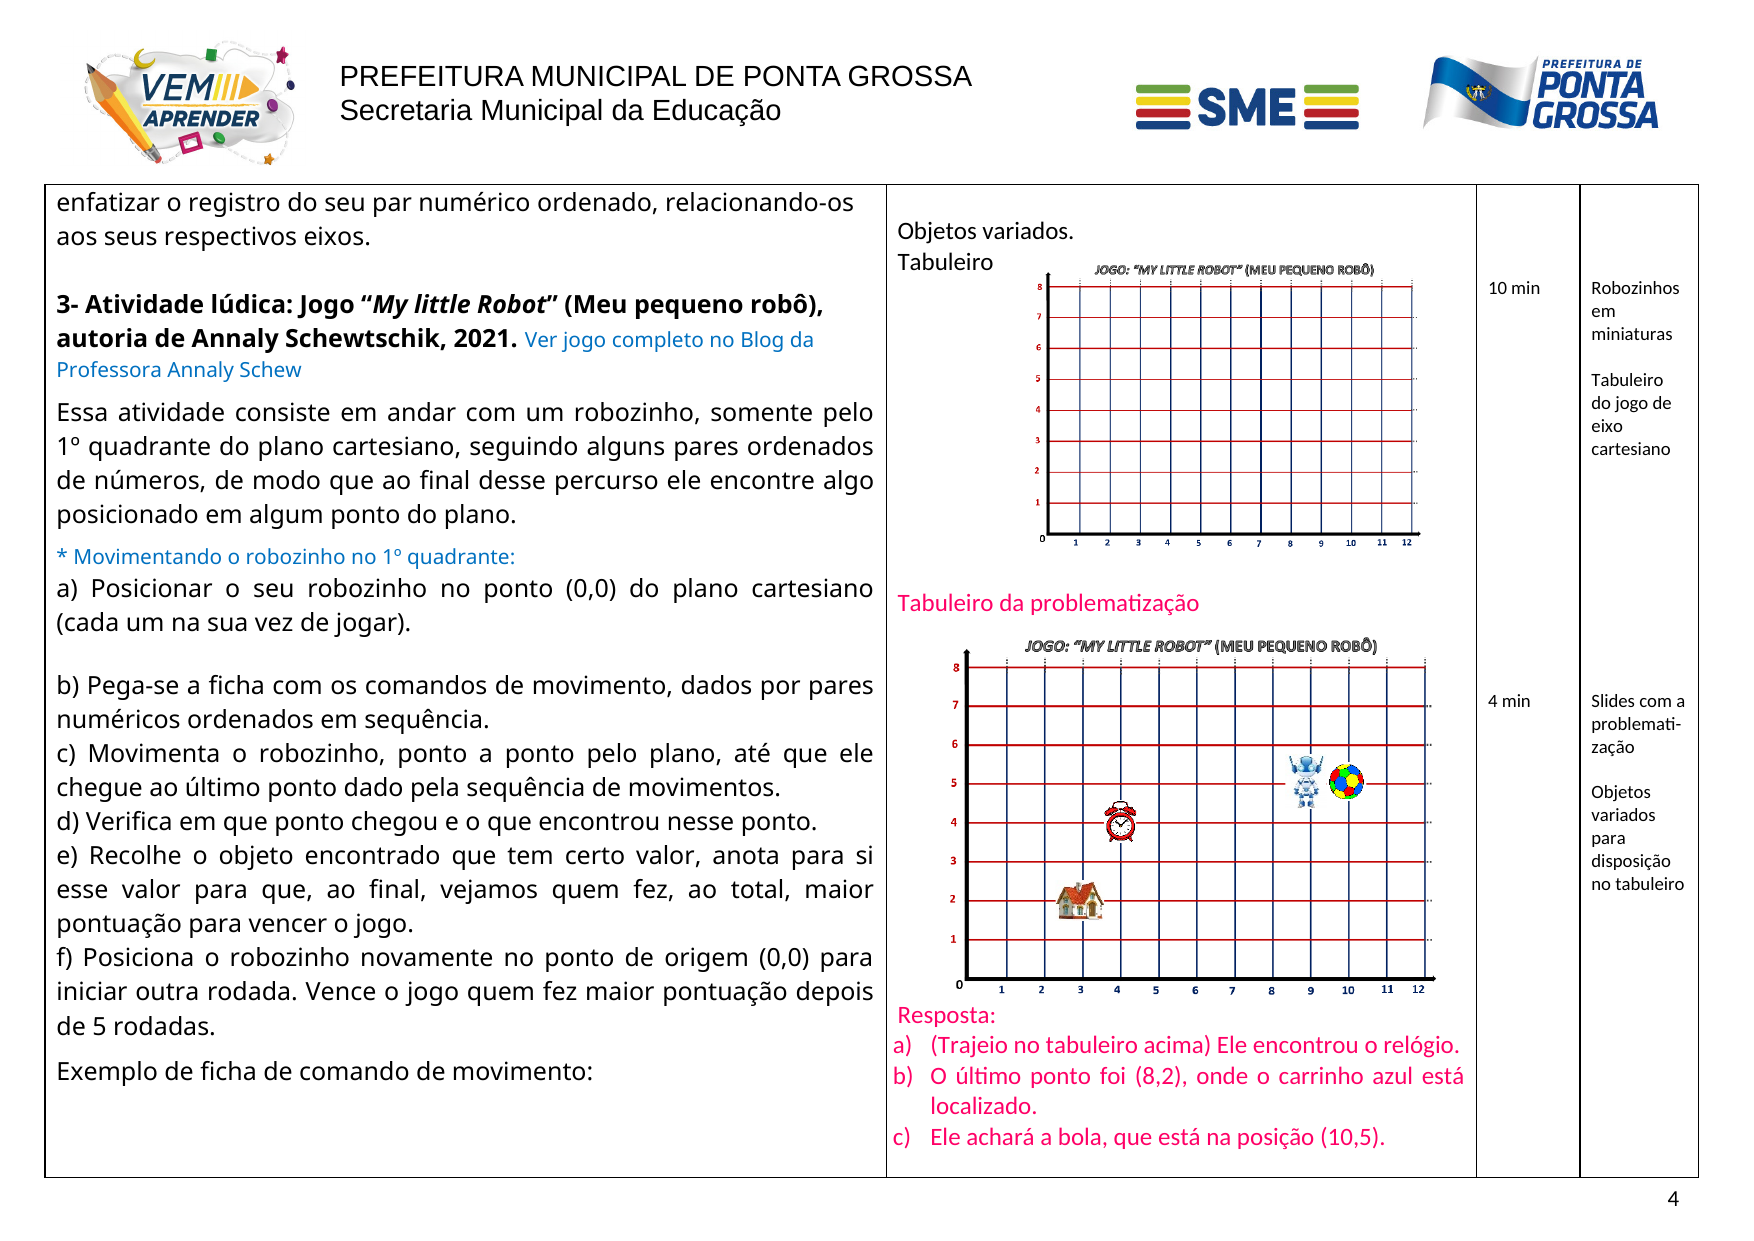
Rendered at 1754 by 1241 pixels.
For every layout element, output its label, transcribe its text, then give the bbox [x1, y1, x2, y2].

picture [944, 625, 1444, 999]
table_cell 3 min 2min 4 min 10 min 4 min [1477, 185, 1579, 1177]
picture [1030, 253, 1427, 550]
picture [1125, 15, 1663, 184]
picture [60, 30, 307, 166]
